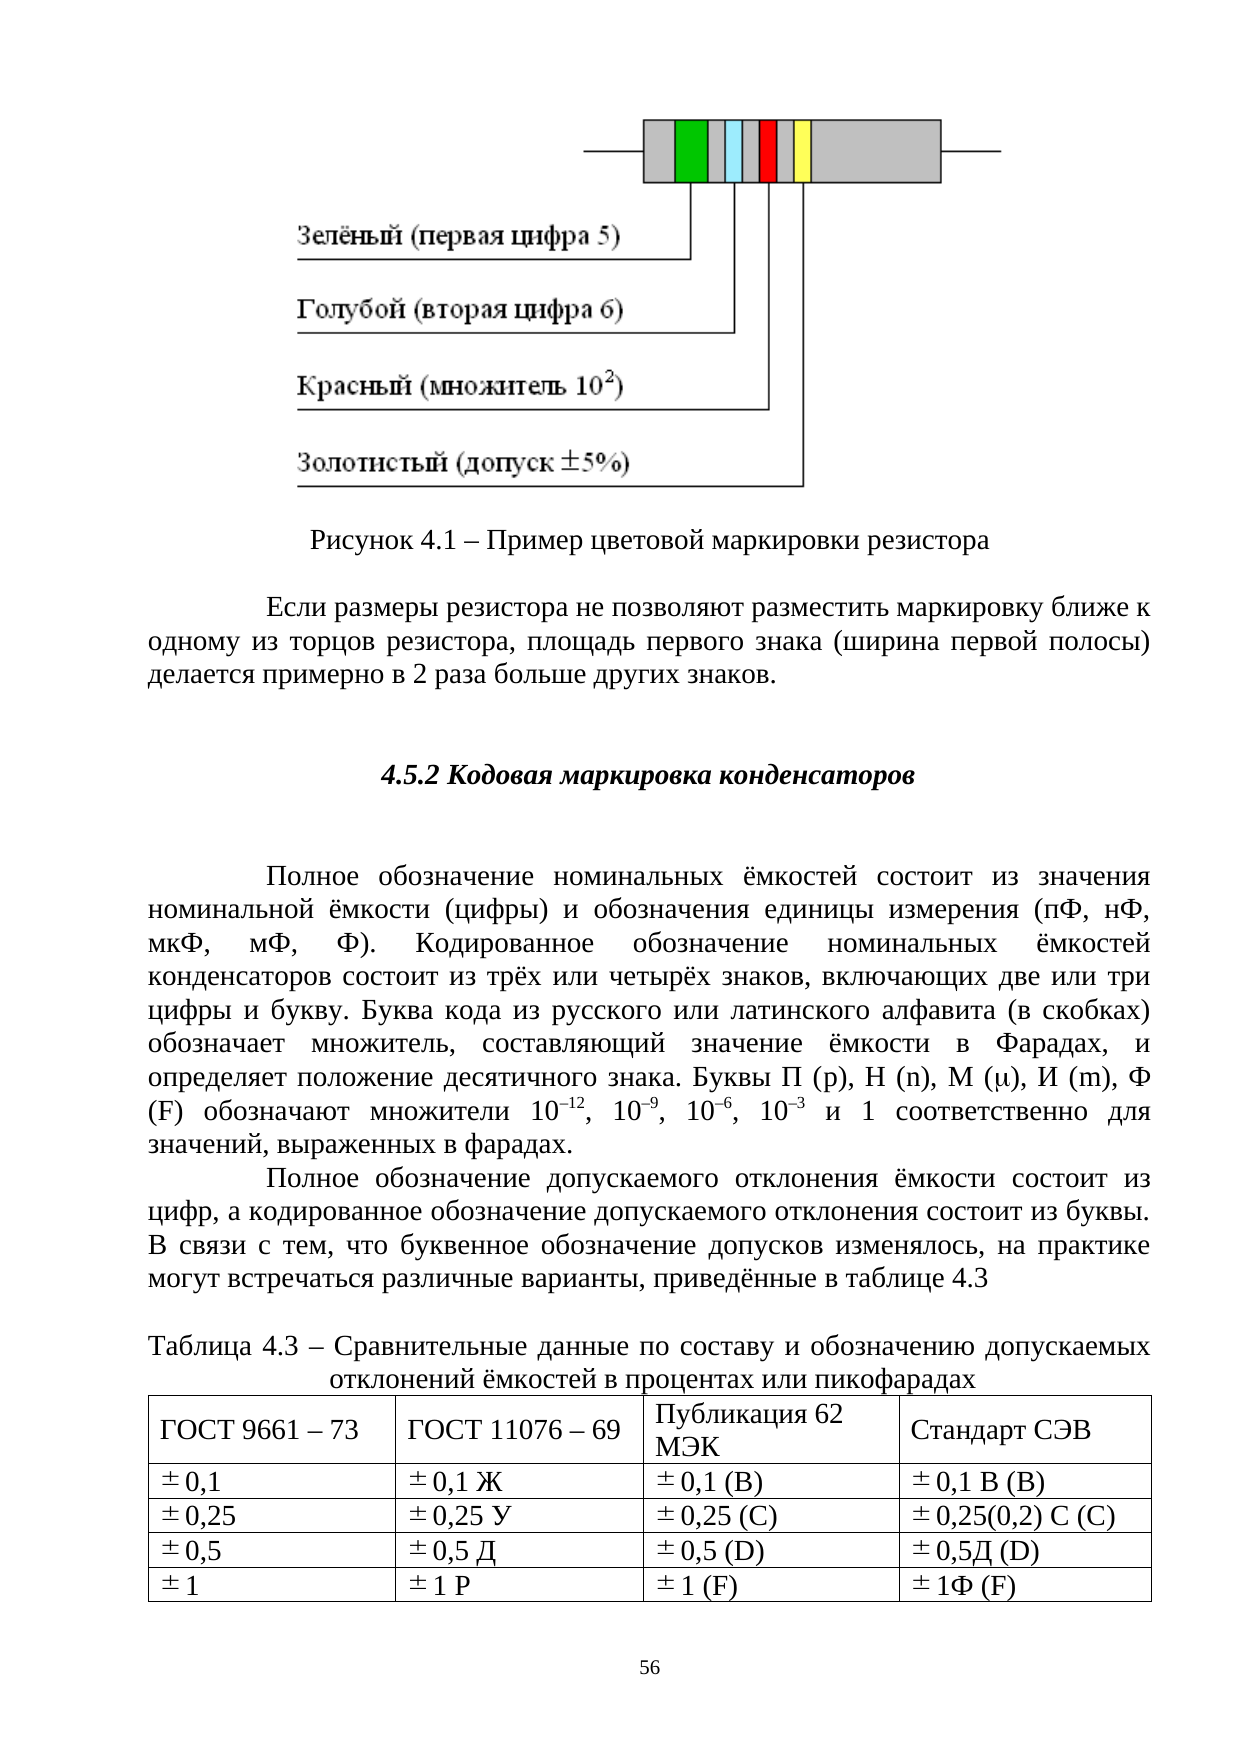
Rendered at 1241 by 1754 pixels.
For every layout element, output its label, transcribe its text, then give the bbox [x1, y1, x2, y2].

table_cell 0,1 [149, 1464, 395, 1497]
text 4.5.2 Кодовая маркировка конденсаторов [148, 757, 1152, 791]
table_cell 0,5 (D) [644, 1533, 899, 1567]
table_cell 1 Р [396, 1568, 643, 1601]
table_cell 0,25 (C) [644, 1499, 899, 1532]
table_cell 0,25(0,2) С (C) [900, 1499, 1151, 1532]
table_cell 1 (F) [644, 1568, 899, 1601]
table_cell 0,1 (B) [644, 1464, 899, 1497]
text Полное обозначение допускаемого отклонения ёмкости состоит из цифр, а кодированное обозначение допускаемого отклонения состоит из буквы. В связи с тем, что буквенное обозначение допусков изменялось, на практике могут встречаться различные варианты, приведённые в таблице 4.3 [148, 1160, 1152, 1294]
table_cell 0,5 Д [396, 1533, 643, 1567]
table_cell 1Ф (F) [900, 1568, 1151, 1601]
table_cell 0,1 В (B) [900, 1464, 1151, 1497]
table_cell 1 [149, 1568, 395, 1601]
table_cell 0,25 У [396, 1499, 643, 1532]
text Таблица 4.3 – Сравнительные данные по составу и обозначению допускаемых отклонений ёмкостей в процентах или пикофарадах [148, 1328, 1152, 1395]
picture [296, 118, 1003, 489]
text Если размеры резистора не позволяют разместить маркировку ближе к одному из торцов резистора, площадь первого знака (ширина первой полосы) делается примерно в 2 раза больше других знаков. [148, 589, 1152, 690]
table_cell 0,1 Ж [396, 1464, 643, 1497]
table_header Стандарт СЭВ [900, 1396, 1151, 1463]
table_cell 0,5Д (D) [900, 1533, 1151, 1567]
table_cell 0,5 [149, 1533, 395, 1567]
table_header ГОСТ 9661 – 73 [149, 1396, 395, 1463]
text Рисунок 4.1 – Пример цветовой маркировки резистора [148, 522, 1152, 556]
table_header ГОСТ 11076 – 69 [396, 1396, 643, 1463]
table_header Публикация 62 МЭК [644, 1396, 899, 1463]
text Полное обозначение номинальных ёмкостей состоит из значения номинальной ёмкости (цифры) и обозначения единицы измерения (пФ, нФ, мкФ, мФ, Ф). Кодированное обозначение номинальных ёмкостей конденсаторов состоит из трёх или четырёх знаков, включающих две или три цифры и букву. Буква кода из русского или латинского алфавита (в скобках) обозначает множитель, составляющий значение ёмкости в Фарадах, и определяет положение десятичного знака. Буквы П (p), Н (n), M (), И (m), Ф (F) обозначают множители 10–12, 10–9, 10–6, 10–3 и 1 соответственно для значений, выраженных в фарадах. [148, 858, 1152, 1160]
table_cell 0,25 [149, 1499, 395, 1532]
